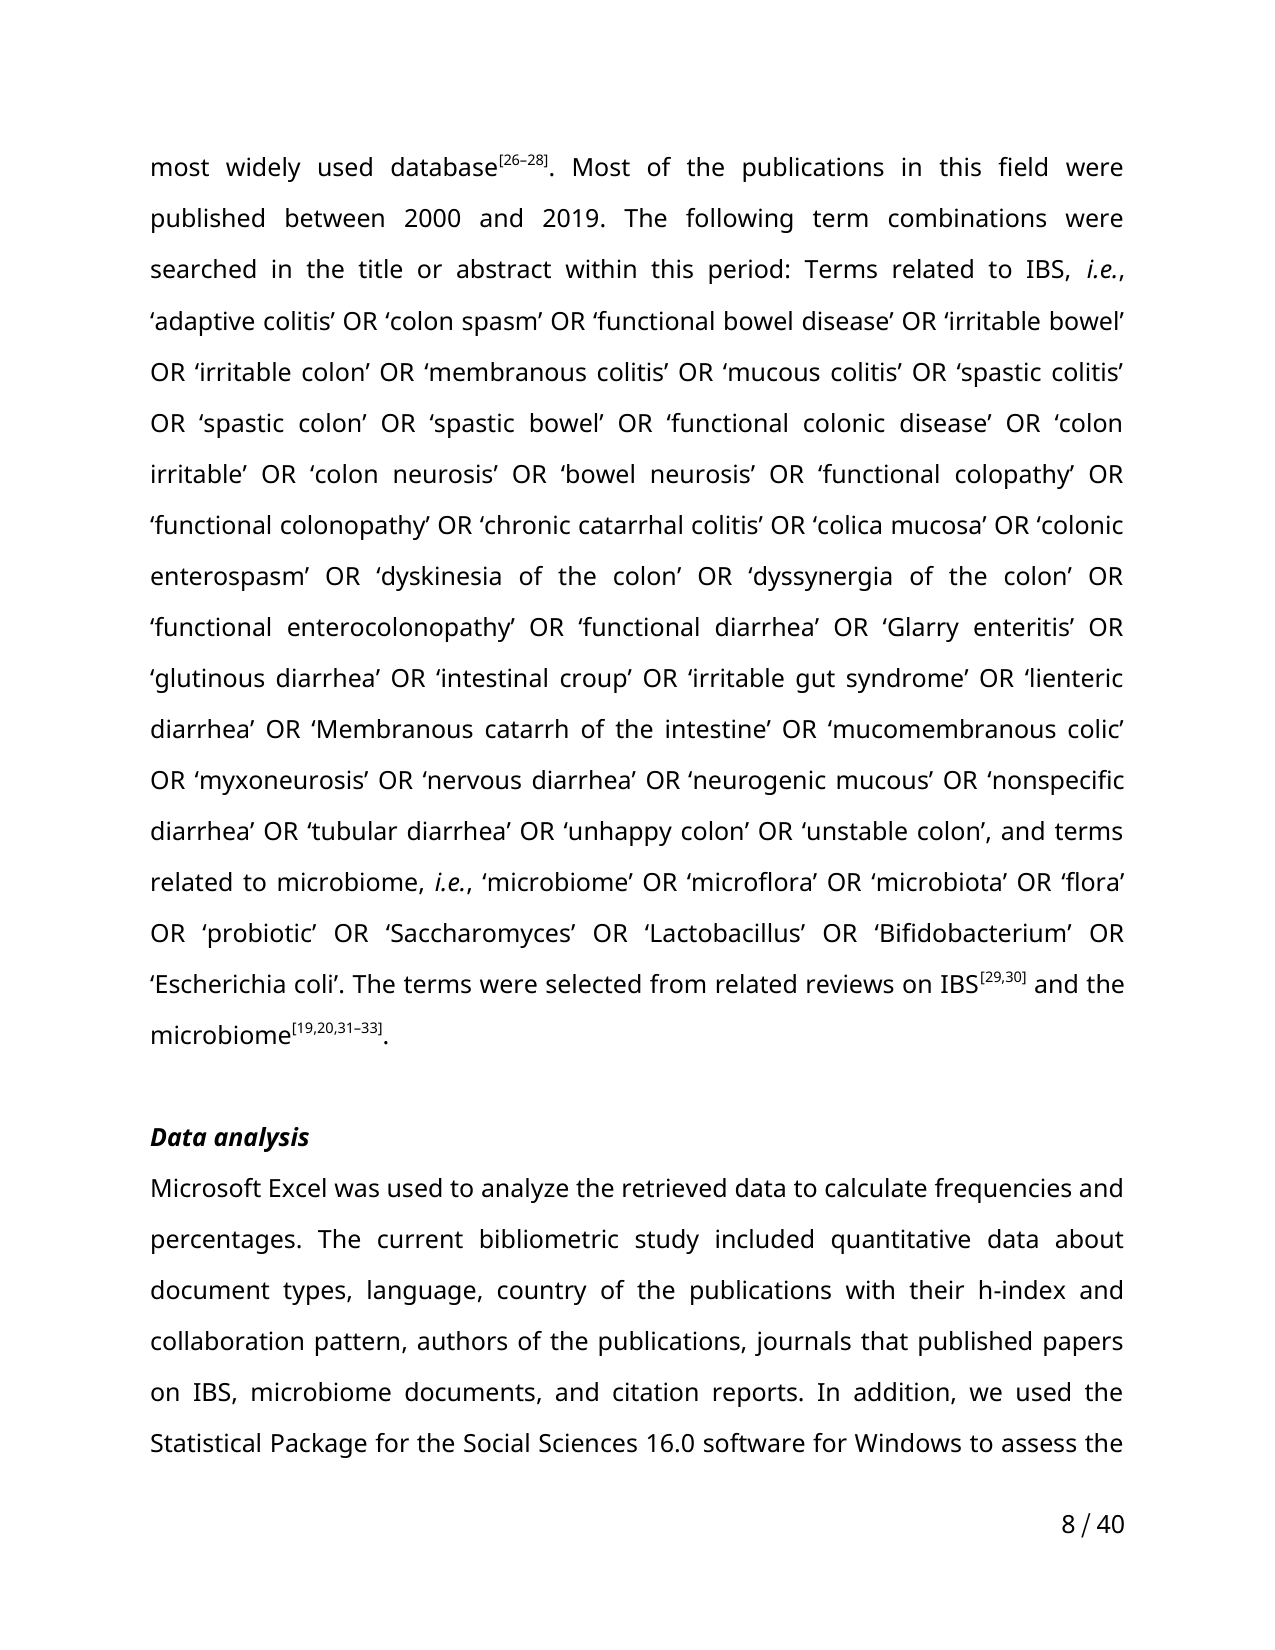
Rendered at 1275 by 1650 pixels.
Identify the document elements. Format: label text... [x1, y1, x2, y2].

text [150, 150, 1125, 1052]
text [150, 1171, 1125, 1460]
text Data analysis [150, 1120, 1125, 1154]
